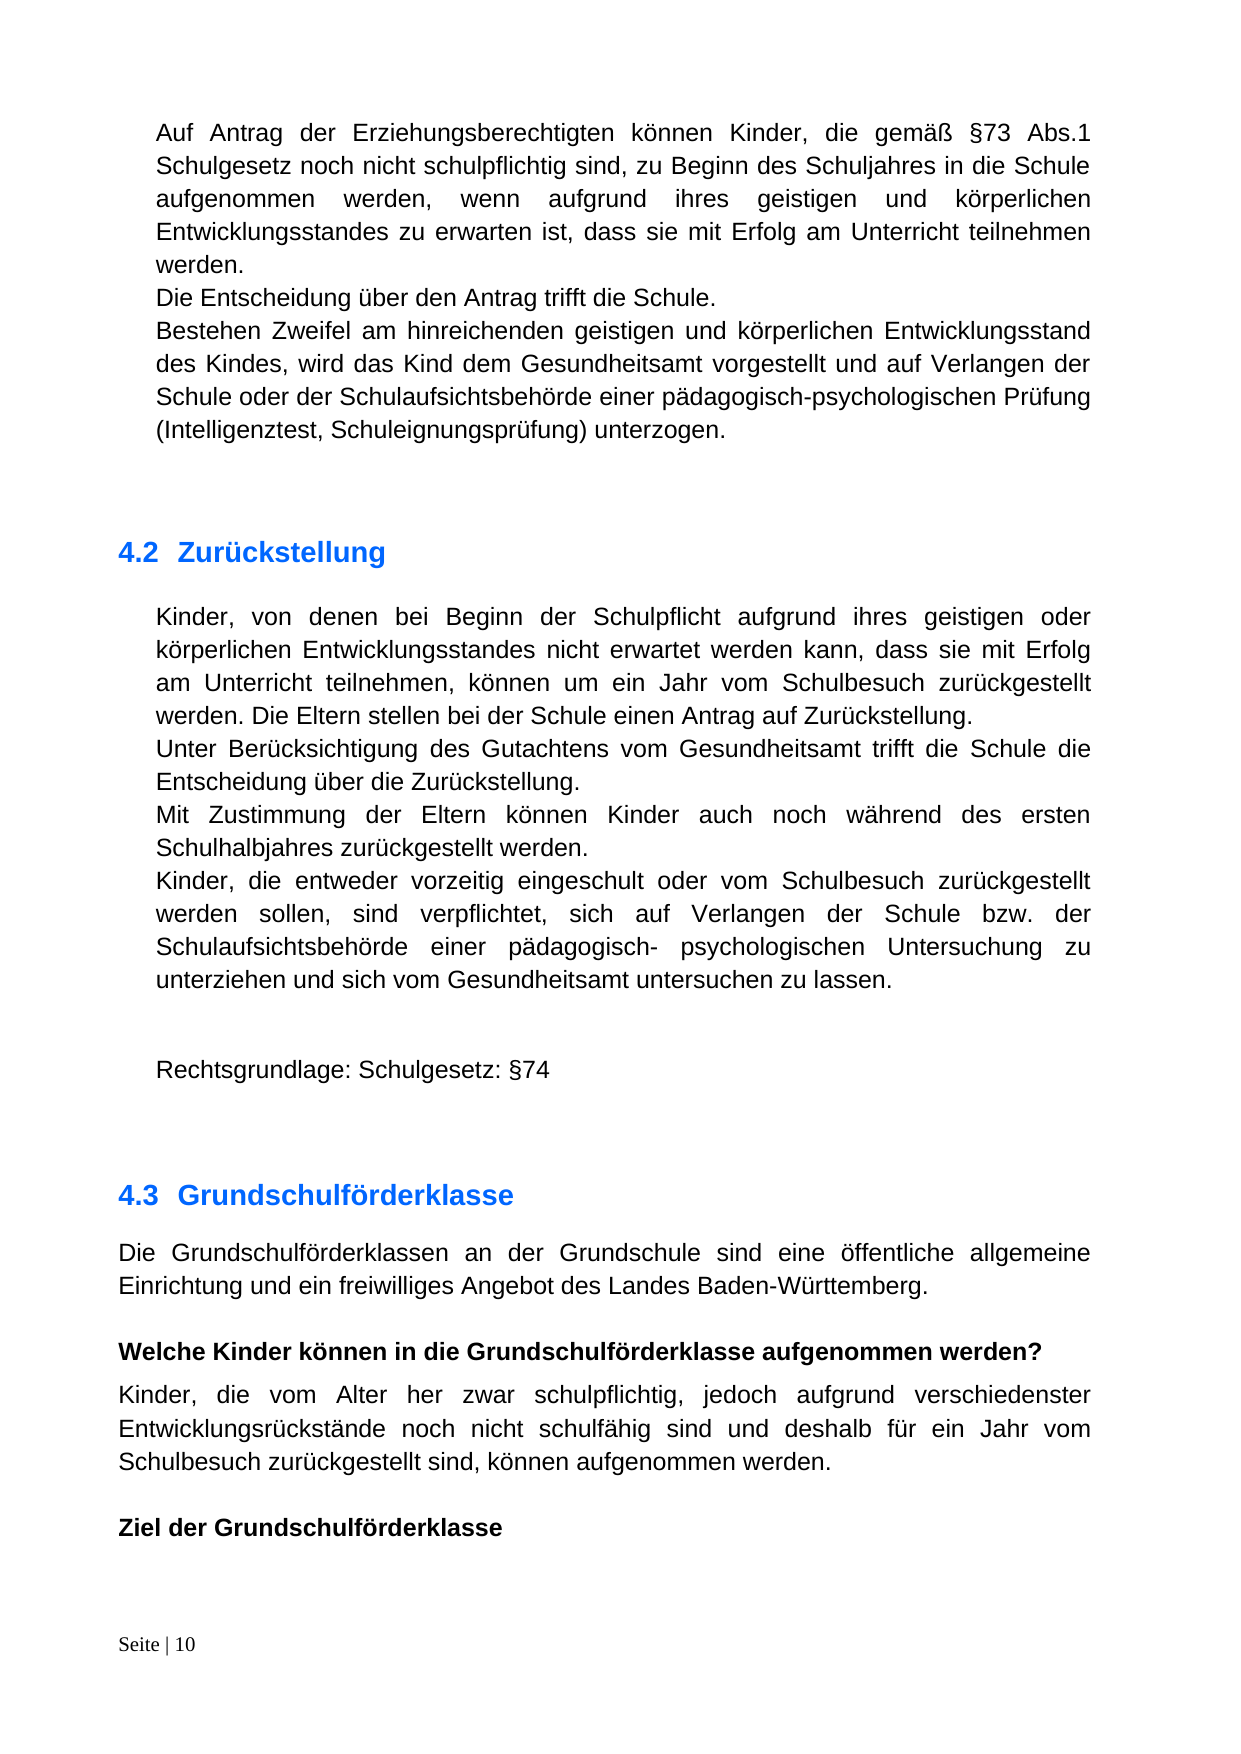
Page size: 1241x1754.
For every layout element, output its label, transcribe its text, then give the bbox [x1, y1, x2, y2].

text 4.3 Grundschulförderklasse [118, 1178, 1092, 1211]
text Mit Zustimmung der Eltern können Kinder auch noch während des ersten Schulhalbjahres zurückgestellt werden. [156, 800, 1092, 862]
text Unter Berücksichtigung des Gutachtens vom Gesundheitsamt trifft die Schule die Entscheidung über die Zurückstellung. [156, 734, 1092, 796]
text Welche Kinder können in die Grundschulförderklasse aufgenommen werden? [118, 1337, 1092, 1366]
text Kinder, die vom Alter her zwar schulpflichtig, jedoch aufgrund verschiedenster Entwicklungsrückstände noch nicht schulfähig sind und deshalb für ein Jahr vom Schulbesuch zurückgestellt sind, können aufgenommen werden. [118, 1381, 1092, 1475]
text Kinder, von denen bei Beginn der Schulpflicht aufgrund ihres geistigen oder körperlichen Entwicklungsstandes nicht erwartet werden kann, dass sie mit Erfolg am Unterricht teilnehmen, können um ein Jahr vom Schulbesuch zurückgestellt werden. Die Eltern stellen bei der Schule einen Antrag auf Zurückstellung. [156, 602, 1092, 729]
text Die Entscheidung über den Antrag trifft die Schule. [156, 283, 1092, 312]
text Kinder, die entweder vorzeitig eingeschult oder vom Schulbesuch zurückgestellt werden sollen, sind verpflichtet, sich auf Verlangen der Schule bzw. der Schulaufsichtsbehörde einer pädagogisch- psychologischen Untersuchung zu unterziehen und sich vom Gesundheitsamt untersuchen zu lassen. [156, 866, 1092, 994]
text 4.2 Zurückstellung [118, 534, 1092, 568]
text Die Grundschulförderklassen an der Grundschule sind eine öffentliche allgemeine Einrichtung und ein freiwilliges Angebot des Landes Baden-Württemberg. [118, 1238, 1092, 1300]
text Bestehen Zweifel am hinreichenden geistigen und körperlichen Entwicklungsstand des Kindes, wird das Kind dem Gesundheitsamt vorgestellt und auf Verlangen der Schule oder der Schulaufsichtsbehörde einer pädagogisch-psychologischen Prüfung (Intelligenztest, Schuleignungsprüfung) unterzogen. [156, 316, 1092, 444]
text Auf Antrag der Erziehungsberechtigten können Kinder, die gemäß §73 Abs.1 Schulgesetz noch nicht schulpflichtig sind, zu Beginn des Schuljahres in die Schule aufgenommen werden, wenn aufgrund ihres geistigen und körperlichen Entwicklungsstandes zu erwarten ist, dass sie mit Erfolg am Unterricht teilnehmen werden. [156, 118, 1092, 279]
text Rechtsgrundlage: Schulgesetz: §74 [156, 1055, 1092, 1084]
text Ziel der Grundschulförderklasse [118, 1513, 1092, 1541]
